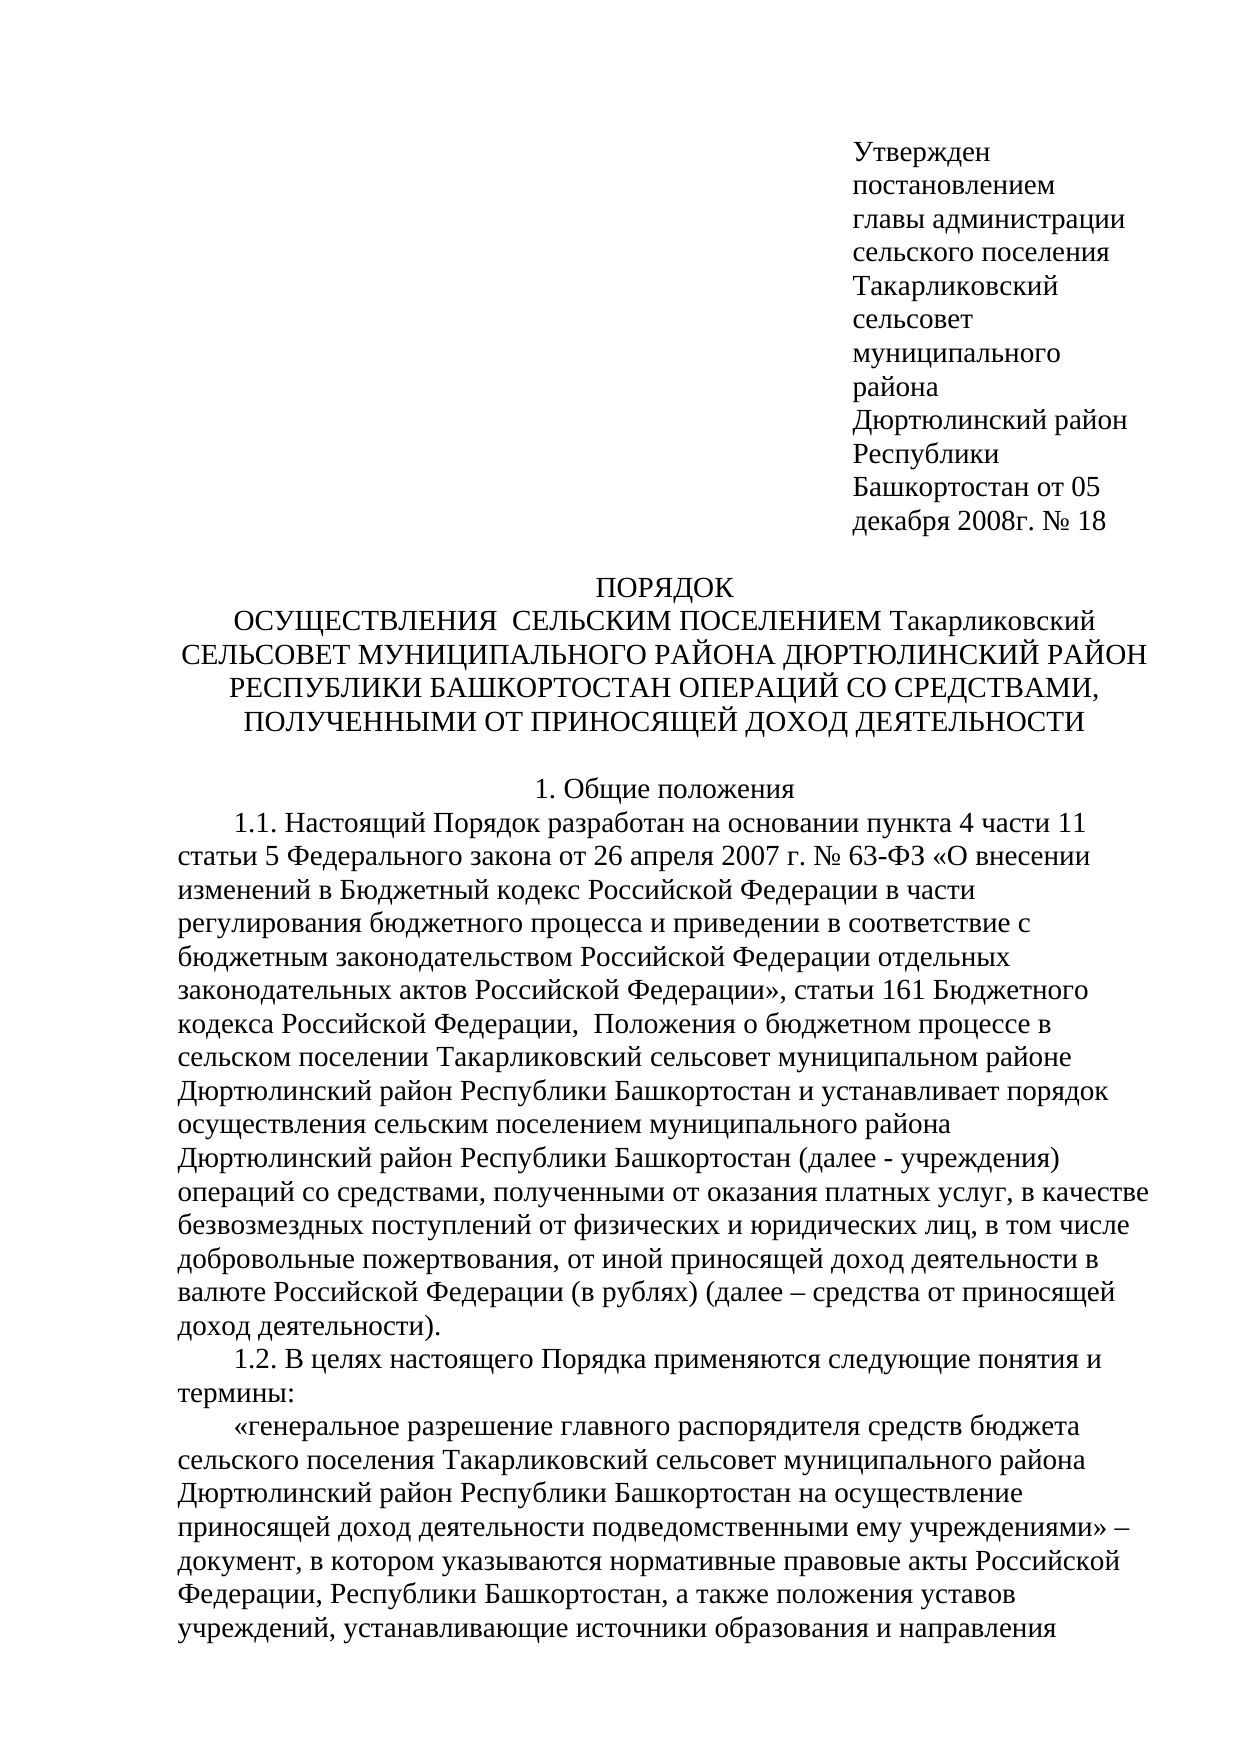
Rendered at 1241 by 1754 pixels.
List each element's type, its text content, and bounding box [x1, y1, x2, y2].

text Такарликовский сельсовет [852, 268, 1152, 335]
text ОСУЩЕСТВЛЕНИЯ СЕЛЬСКИМ ПОСЕЛЕНИЕМ Такарликовский СЕЛЬСОВЕТ МУНИЦИПАЛЬНОГО РАЙОНА ДЮРТЮЛИНСКИЙ РАЙОН РЕСПУБЛИКИ БАШКОРТОСТАН ОПЕРАЦИЙ СО СРЕДСТВАМИ, ПОЛУЧЕННЫМИ ОТ ПРИНОСЯЩЕЙ ДОХОД ДЕЯТЕЛЬНОСТИ [177, 603, 1152, 738]
text 1.2. В целях настоящего Порядка применяются следующие понятия и термины: [177, 1341, 1152, 1408]
text Дюртюлинский район Республики Башкортостан от 05 декабря 2008г. № 18 [852, 402, 1152, 536]
text главы администрации [852, 201, 1152, 234]
text сельского поселения [852, 234, 1152, 268]
text ПОРЯДОК [177, 570, 1152, 603]
text Утвержден постановлением [852, 134, 1152, 201]
text 1. Общие положения [177, 771, 1152, 805]
text муниципального района [852, 335, 1152, 402]
text 1.1. Настоящий Порядок разработан на основании пункта 4 части 11 статьи 5 Федерального закона от 26 апреля . № 63-ФЗ «О внесении изменений в Бюджетный кодекс Российской Федерации в части регулирования бюджетного процесса и приведении в соответствие с бюджетным законодательством Российской Федерации отдельных законодательных актов Российской Федерации», статьи 161 Бюджетного кодекса Российской Федерации, Положения о бюджетном процессе в сельском поселении Такарликовский сельсовет муниципальном районе Дюртюлинский район Республики Башкортостан и устанавливает порядок осуществления сельским поселением муниципального района Дюртюлинский район Республики Башкортостан (далее - учреждения) операций со средствами, полученными от оказания платных услуг, в качестве безвозмездных поступлений от физических и юридических лиц, в том числе добровольные пожертвования, от иной приносящей доход деятельности в валюте Российской Федерации (в рублях) (далее – средства от приносящей доход деятельности). [177, 805, 1152, 1341]
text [177, 1408, 1152, 1643]
